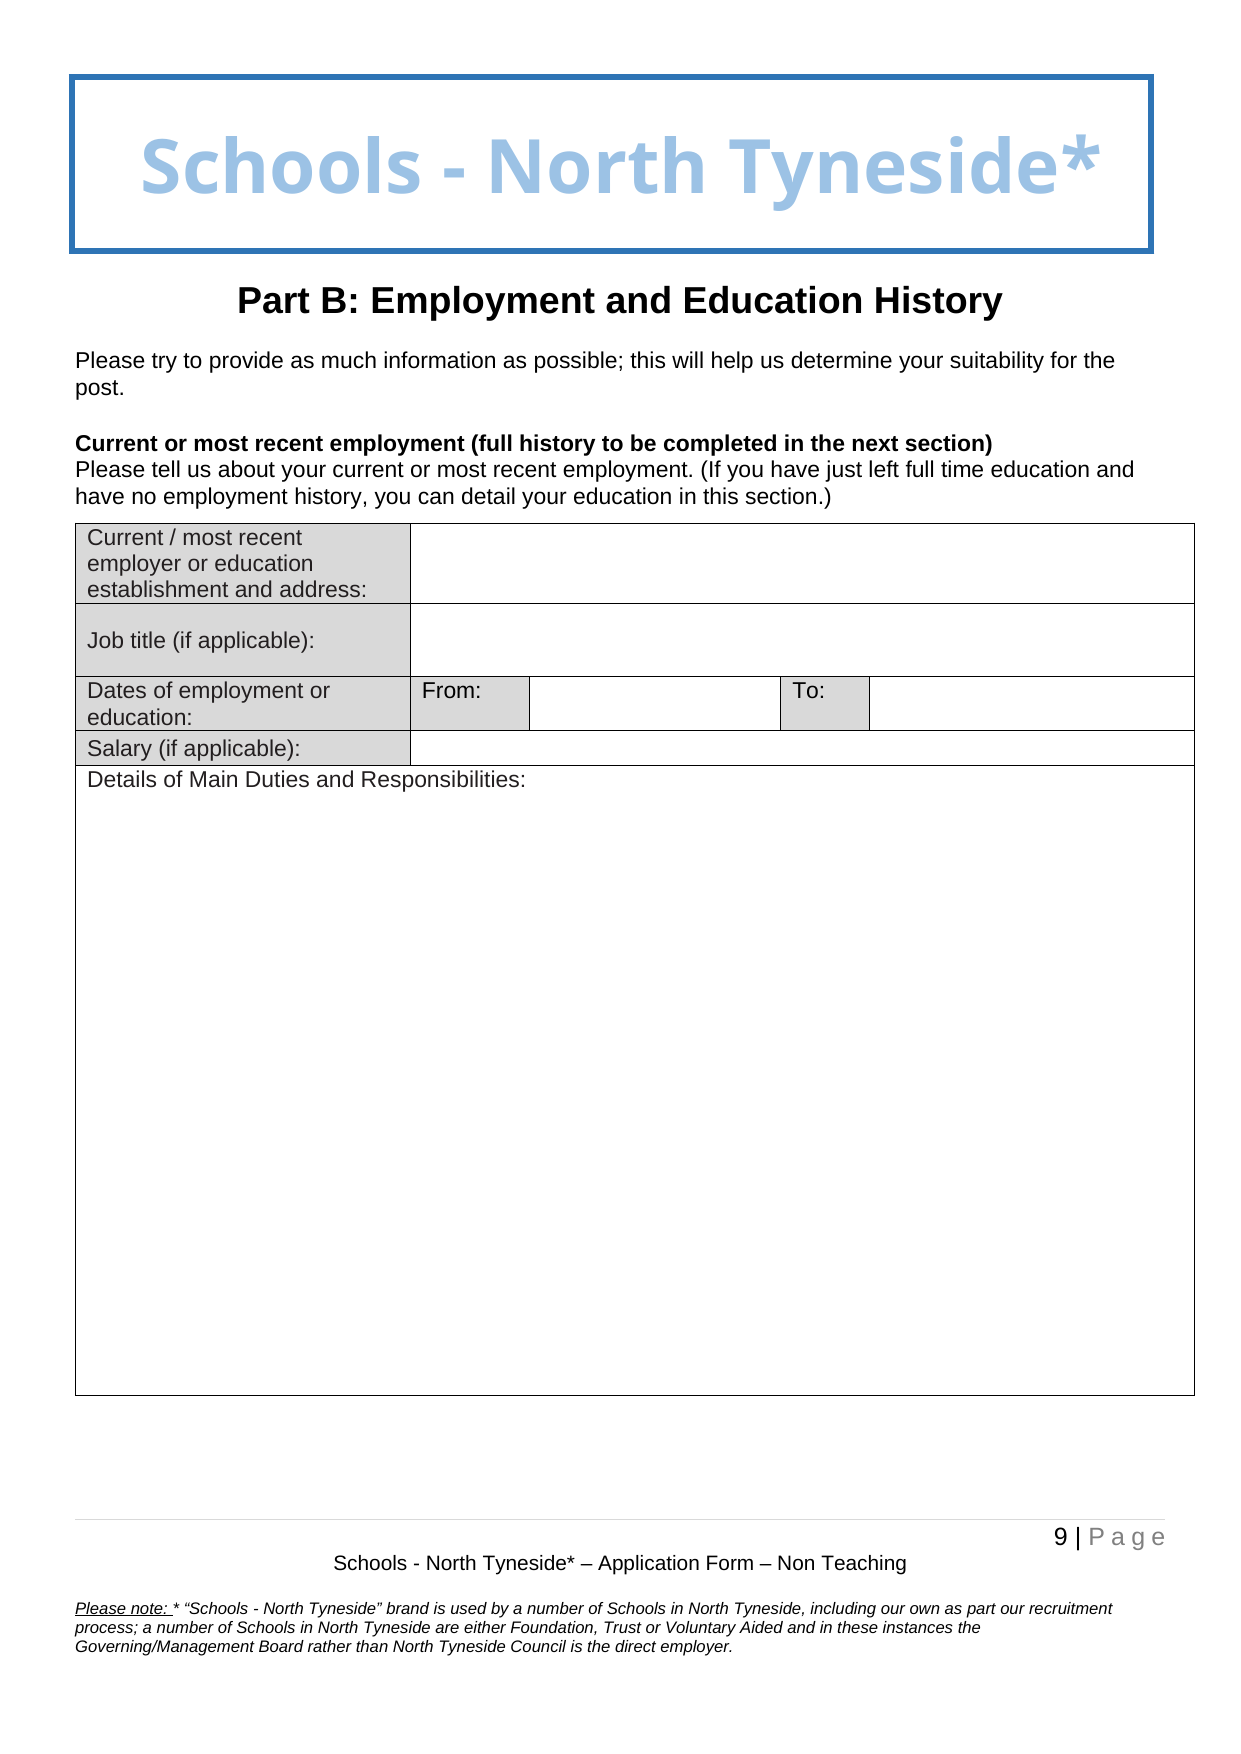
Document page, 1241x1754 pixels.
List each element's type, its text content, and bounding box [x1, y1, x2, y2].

table_header Current / most recent employer or education establishment and address: [76, 524, 410, 603]
table_cell Salary (if applicable): [76, 731, 410, 765]
table_header [411, 524, 1194, 603]
table_cell [411, 731, 1194, 765]
text Current or most recent employment (full history to be completed in the next section) [75, 430, 1165, 456]
table_cell Job title (if applicable): [76, 604, 410, 676]
text Please try to provide as much information as possible; this will help us determine your suitability for the post. [75, 347, 1165, 400]
text Please tell us about your current or most recent employment. (If you have just left full time education and have no employment history, you can detail your education in this section.) [75, 456, 1165, 509]
table_cell From: [411, 677, 529, 730]
text Part B: Employment and Education History [75, 278, 1165, 321]
table_cell Dates of employment or education: [76, 677, 410, 730]
table_cell [870, 677, 1194, 730]
table_cell Details of Main Duties and Responsibilities: [76, 766, 1194, 1395]
table_cell [530, 677, 780, 730]
table_cell [411, 604, 1194, 676]
table_cell To: [781, 677, 869, 730]
